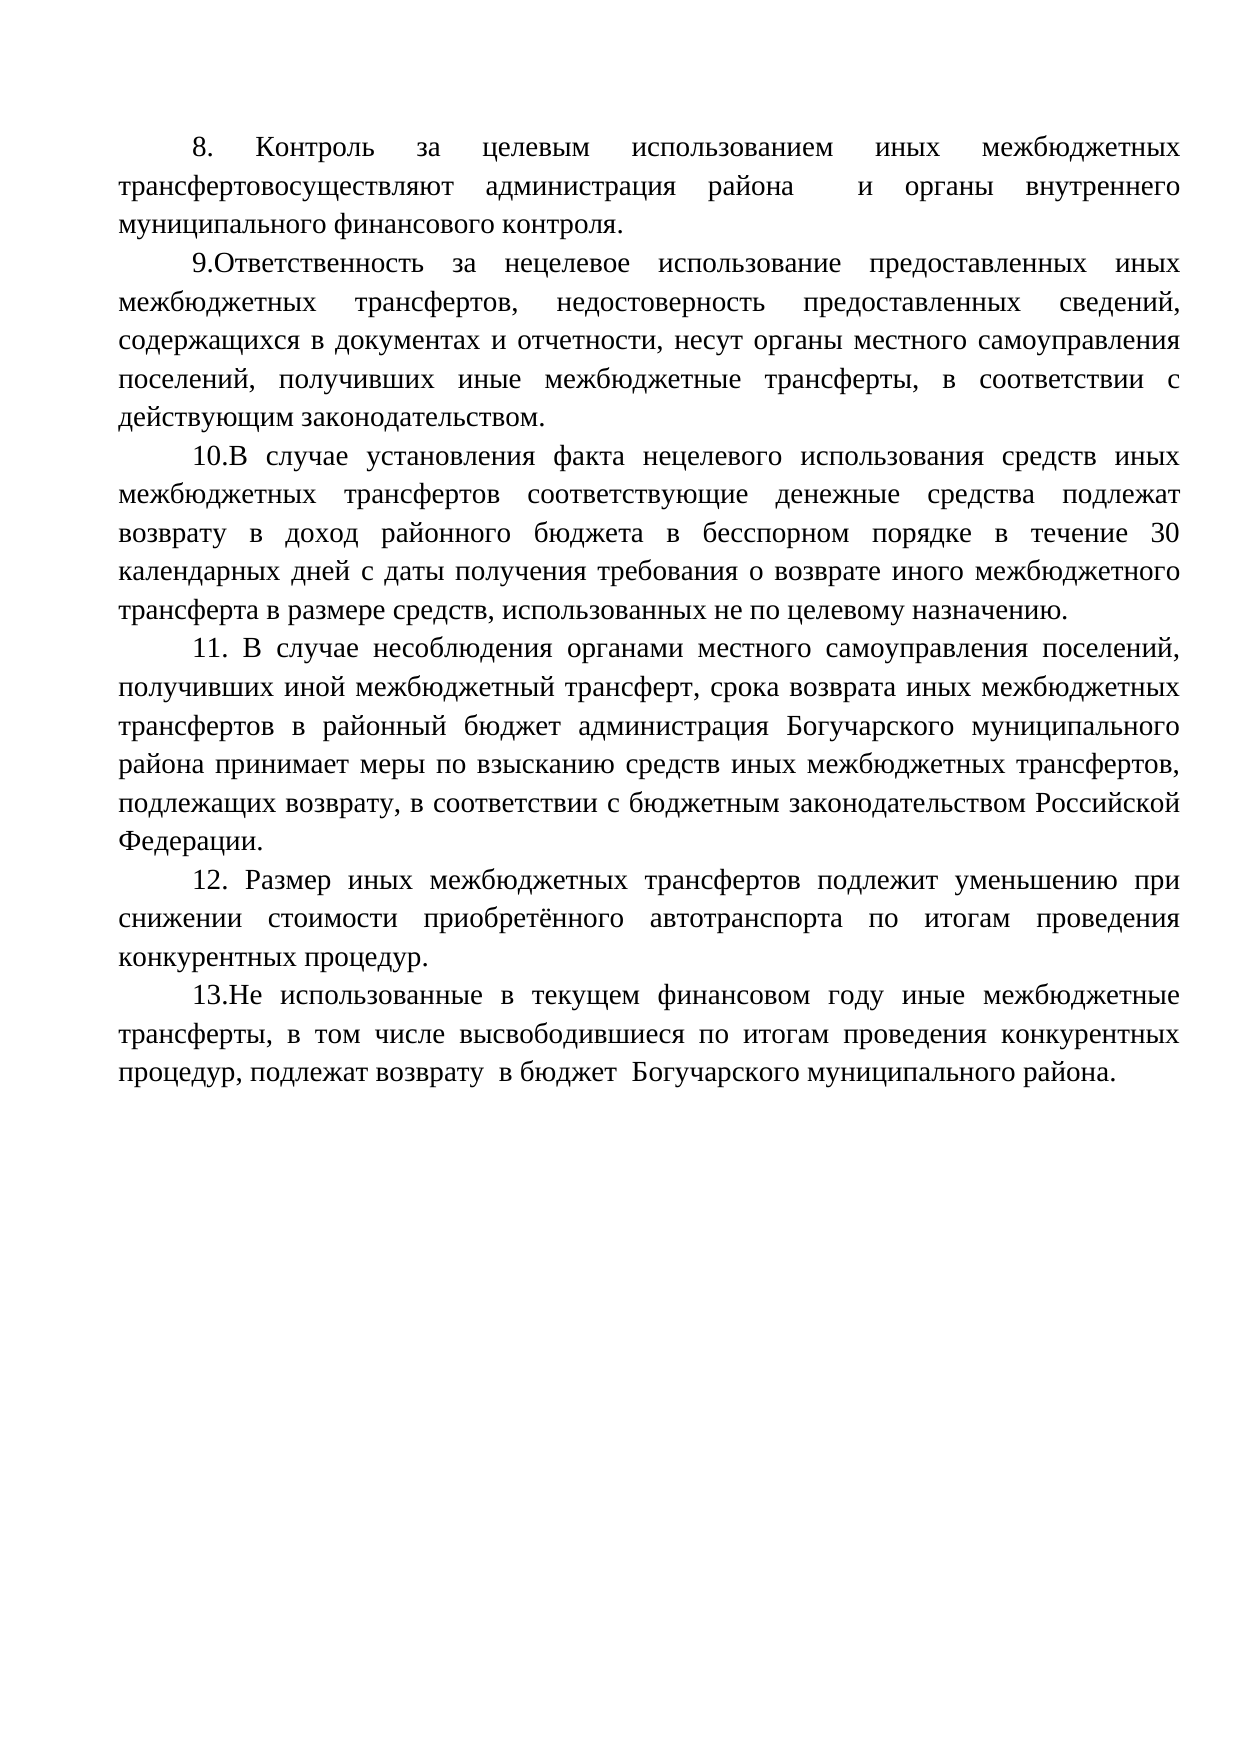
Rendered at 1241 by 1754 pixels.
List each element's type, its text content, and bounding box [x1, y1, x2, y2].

text 11. В случае несоблюдения органами местного самоуправления поселений, получивших иной межбюджетный трансферт, срока возврата иных межбюджетных трансфертов в районный бюджет администрация Богучарского муниципального района принимает меры по взысканию средств иных межбюджетных трансфертов, подлежащих возврату, в соответствии с бюджетным законодательством Российской Федерации. [118, 631, 1181, 857]
text 9.Ответственность за нецелевое использование предоставленных иных межбюджетных трансфертов, недостоверность предоставленных сведений, содержащихся в документах и отчетности, несут органы местного самоуправления поселений, получивших иные межбюджетные трансферты, в соответствии с действующим законодательством. [118, 245, 1181, 433]
text 12. Размер иных межбюджетных трансфертов подлежит уменьшению при снижении стоимости приобретённого автотранспорта по итогам проведения конкурентных процедур. [118, 862, 1181, 972]
text 10.В случае установления факта нецелевого использования средств иных межбюджетных трансфертов соответствующие денежные средства подлежат возврату в доход районного бюджета в бесспорном порядке в течение 30 календарных дней с даты получения требования о возврате иного межбюджетного трансферта в размере средств, использованных не по целевому назначению. [118, 438, 1181, 626]
text 8. Контроль за целевым использованием иных межбюджетных трансфертовосуществляют администрация района и органы внутреннего муниципального финансового контроля. [118, 129, 1181, 240]
text 13.Не использованные в текущем финансовом году иные межбюджетные трансферты, в том числе высвободившиеся по итогам проведения конкурентных процедур, подлежат возврату в бюджет Богучарского муниципального района. [118, 977, 1181, 1088]
